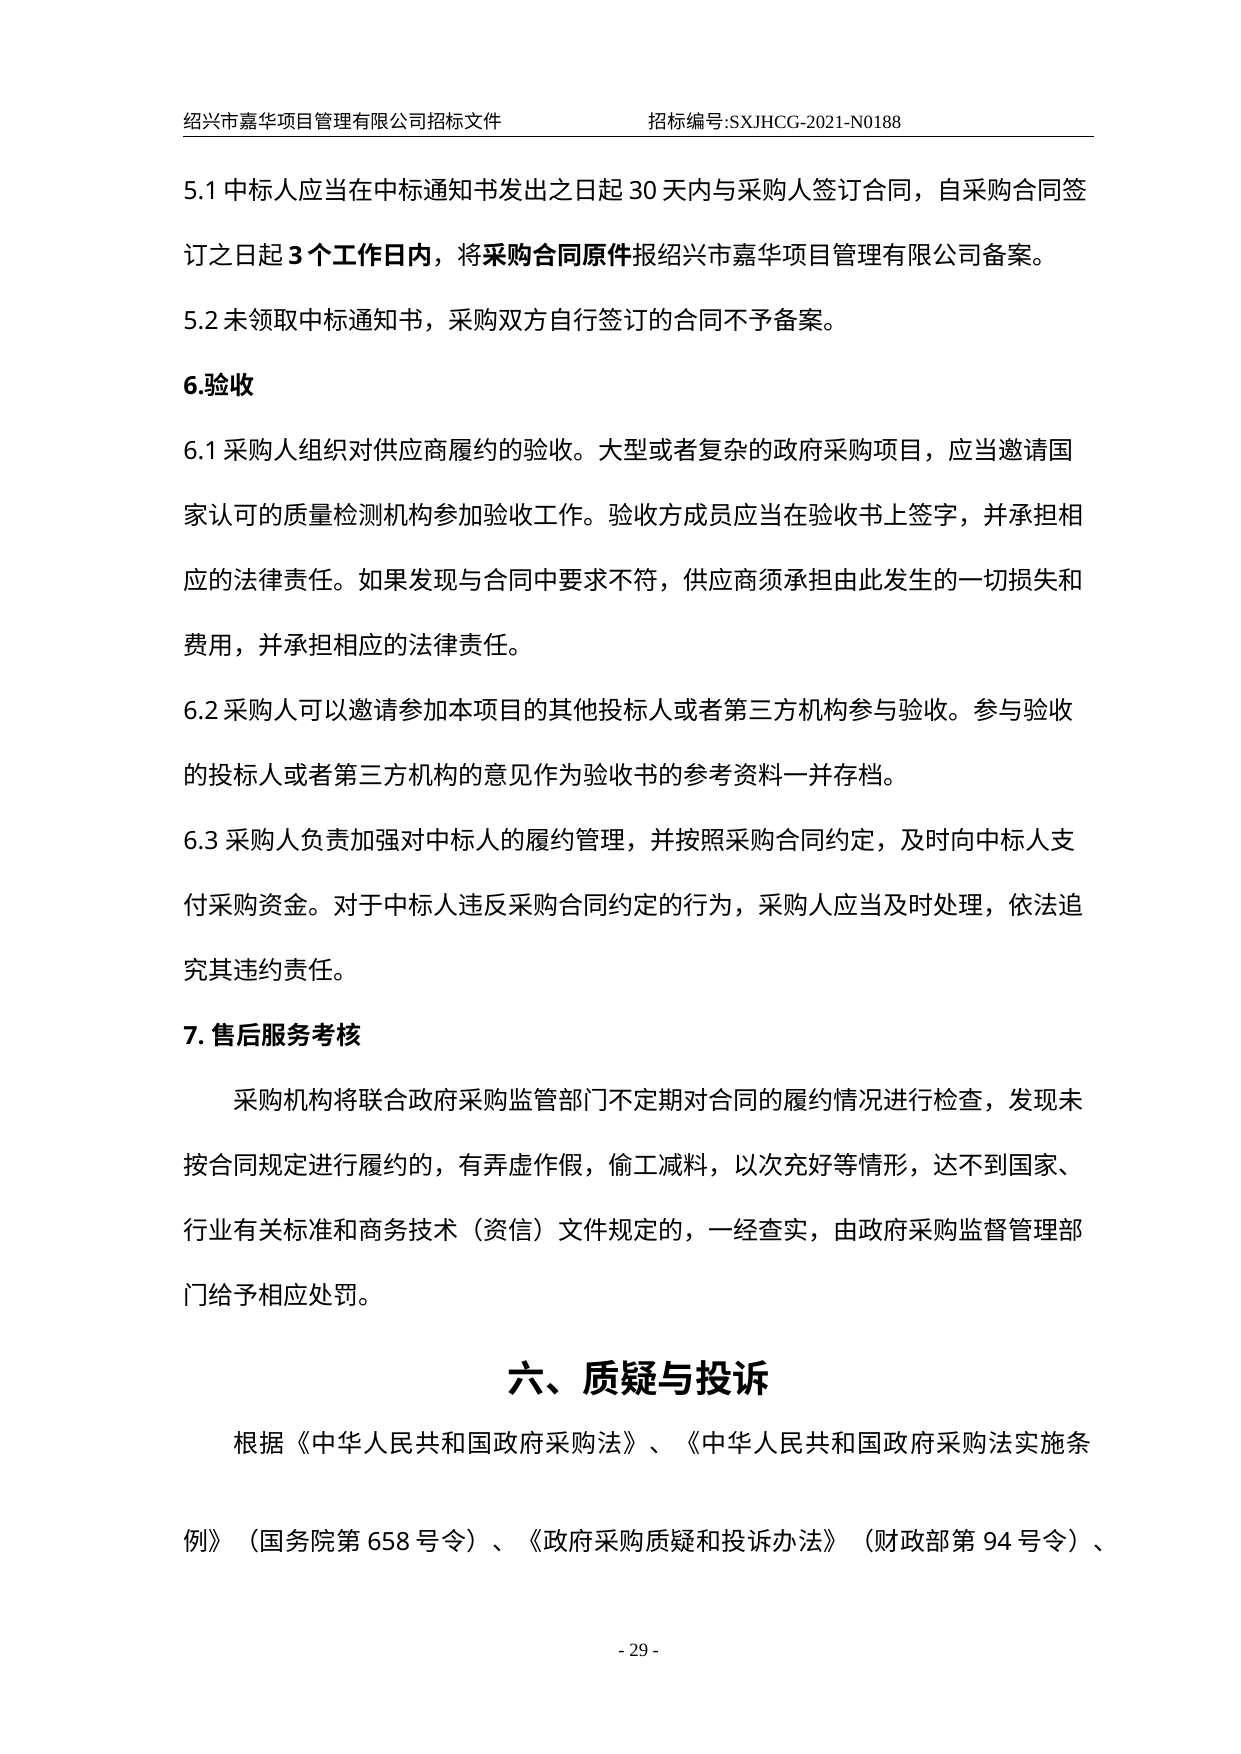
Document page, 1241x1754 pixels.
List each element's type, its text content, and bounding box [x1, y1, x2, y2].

text 6.1采购人组织对供应商履约的验收。大型或者复杂的政府采购项目，应当邀请国家认可的质量检测机构参加验收工作。验收方成员应当在验收书上签字，并承担相应的法律责任。如果发现与合同中要求不符，供应商须承担由此发生的一切损失和费用，并承担相应的法律责任。 [183, 416, 1094, 676]
text 六、质疑与投诉 [183, 1326, 1094, 1409]
text 5.1中标人应当在中标通知书发出之日起30天内与采购人签订合同，自采购合同签订之日起3个工作日内，将采购合同原件报绍兴市嘉华项目管理有限公司备案。 [183, 156, 1094, 286]
text 7. 售后服务考核 [183, 1001, 1094, 1066]
text 6.3 采购人负责加强对中标人的履约管理，并按照采购合同约定，及时向中标人支付采购资金。对于中标人违反采购合同约定的行为，采购人应当及时处理，依法追究其违约责任。 [183, 806, 1094, 1001]
text 6.验收 [183, 351, 1094, 416]
text 6.2采购人可以邀请参加本项目的其他投标人或者第三方机构参与验收。参与验收的投标人或者第三方机构的意见作为验收书的参考资料一并存档。 [183, 676, 1094, 806]
text 5.2未领取中标通知书，采购双方自行签订的合同不予备案。 [183, 286, 1094, 351]
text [183, 1409, 1094, 1572]
text 采购机构将联合政府采购监管部门不定期对合同的履约情况进行检查，发现未按合同规定进行履约的，有弄虚作假，偷工减料，以次充好等情形，达不到国家、行业有关标准和商务技术（资信）文件规定的，一经查实，由政府采购监督管理部门给予相应处罚。 [183, 1066, 1094, 1326]
